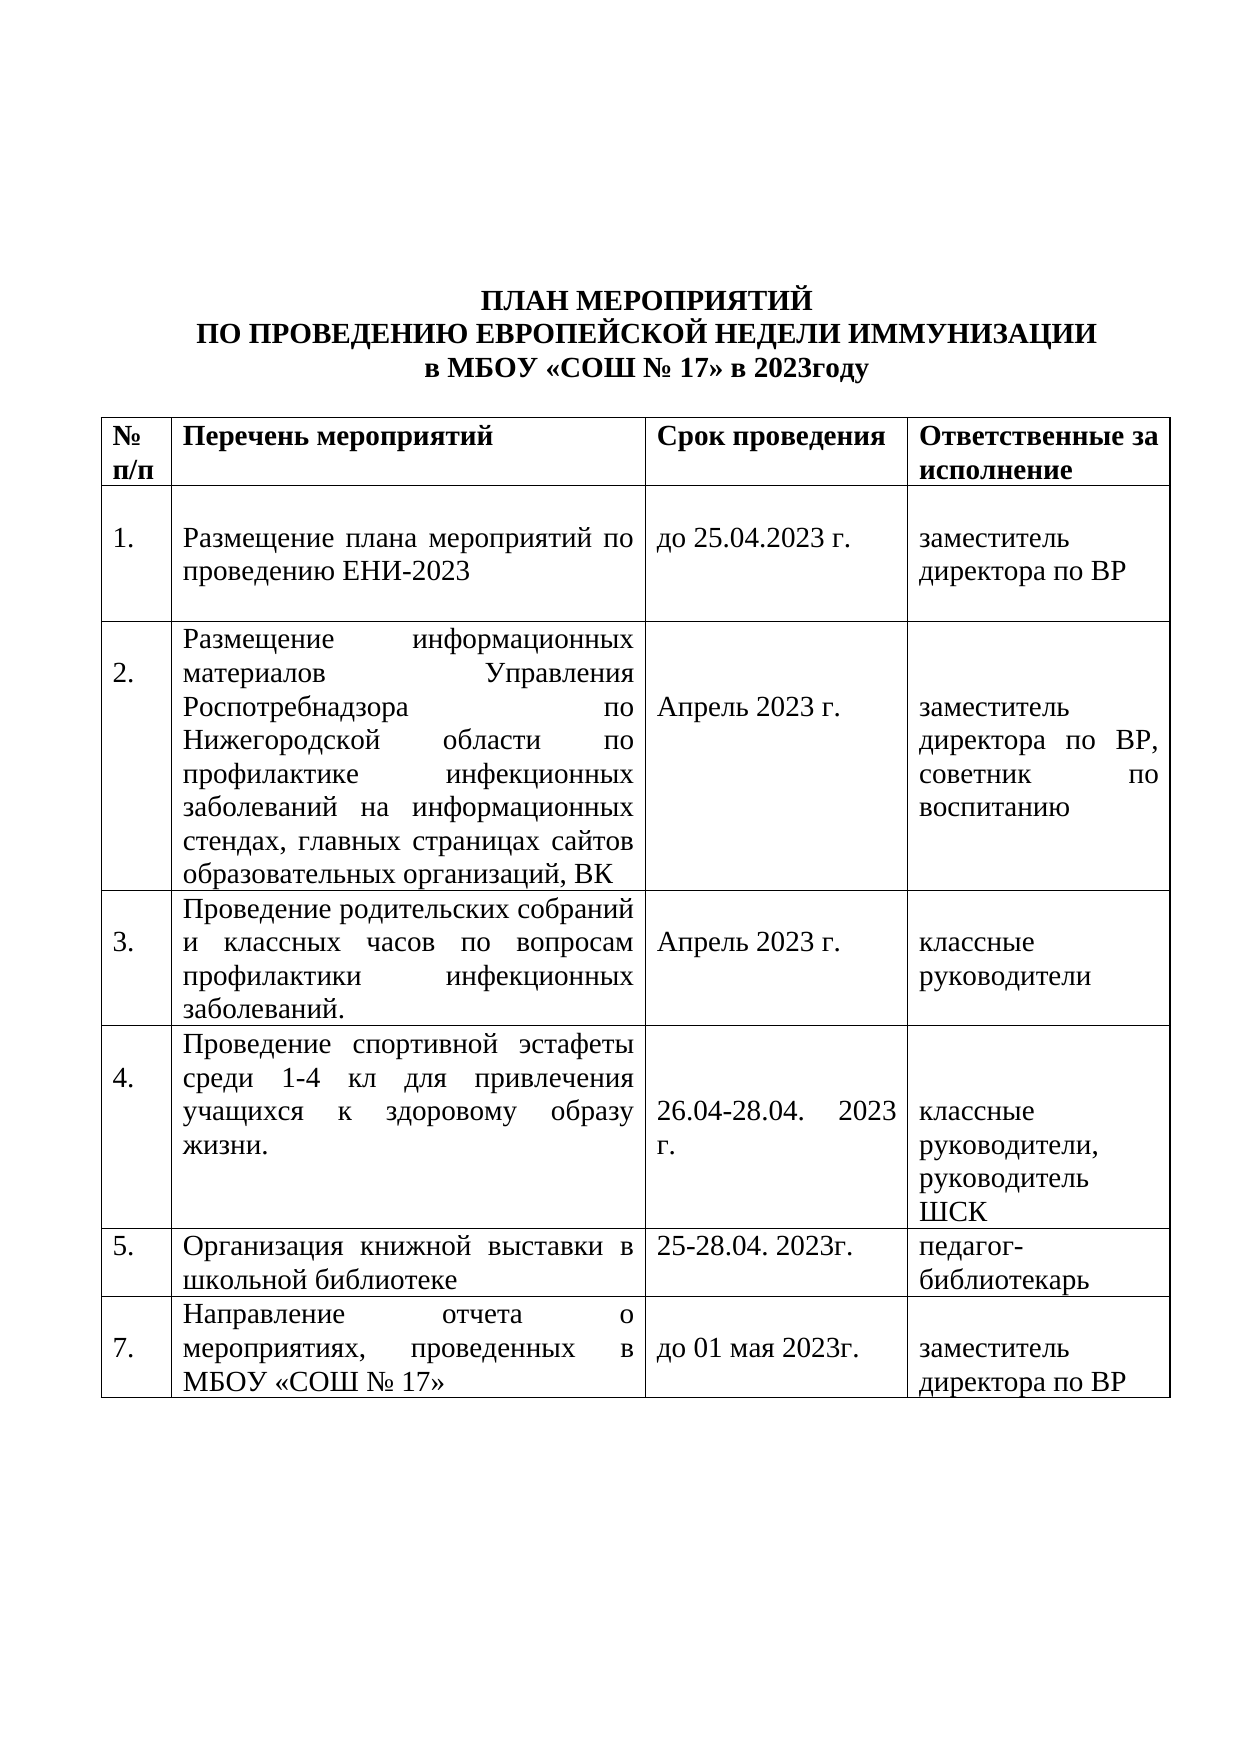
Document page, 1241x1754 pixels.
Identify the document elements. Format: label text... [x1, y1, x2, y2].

table_cell Апрель 2023 г. [646, 891, 907, 1025]
table_header Ответственные за исполнение [908, 418, 1169, 485]
table_cell Проведение спортивной эстафеты среди 1-4 кл для привлечения учащихся к здоровому образу жизни. [172, 1026, 645, 1227]
table_cell до 25.04.2023 г. [646, 486, 907, 621]
text ПЛАН МЕРОПРИЯТИЙ [112, 283, 1181, 317]
table_cell 4. [102, 1026, 171, 1227]
table_cell заместитель директора по ВР [908, 486, 1169, 621]
table_cell заместитель директора по ВР [908, 1297, 1169, 1397]
table_header № п/п [102, 418, 171, 485]
table_cell Направление отчета о мероприятиях, проведенных в МБОУ «СОШ № 17» [172, 1297, 645, 1397]
table_header Перечень мероприятий [172, 418, 645, 485]
table_cell педагог-библиотекарь [908, 1229, 1169, 1296]
table_cell 25-28.04. 2023г. [646, 1229, 907, 1296]
table_header Срок проведения [646, 418, 907, 485]
table_cell 26.04-28.04. 2023 г. [646, 1026, 907, 1227]
table_cell 3. [102, 891, 171, 1025]
table_cell 7. [102, 1297, 171, 1397]
table_cell классные руководители [908, 891, 1169, 1025]
table_cell до 01 мая 2023г. [646, 1297, 907, 1397]
table_cell Апрель 2023 г. [646, 622, 907, 890]
table_cell 2. [102, 622, 171, 890]
text ПО ПРОВЕДЕНИЮ ЕВРОПЕЙСКОЙ НЕДЕЛИ ИММУНИЗАЦИИ [112, 317, 1181, 350]
table_cell заместитель директора по ВР, советник по воспитанию [908, 622, 1169, 890]
table_cell Проведение родительских собраний и классных часов по вопросам профилактики инфекционных заболеваний. [172, 891, 645, 1025]
table_cell 1. [102, 486, 171, 621]
text в МБОУ «СОШ № 17» в 2023году [112, 350, 1181, 384]
table_cell 5. [102, 1229, 171, 1296]
table_cell Размещение информационных материалов Управления Роспотребнадзора по Нижегородской области по профилактике инфекционных заболеваний на информационных стендах, главных страницах сайтов образовательных организаций, ВК [172, 622, 645, 890]
table_cell Размещение плана мероприятий по проведению ЕНИ-2023 [172, 486, 645, 621]
table_cell классные руководители, руководитель ШСК [908, 1026, 1169, 1227]
table_cell Организация книжной выставки в школьной библиотеке [172, 1229, 645, 1296]
